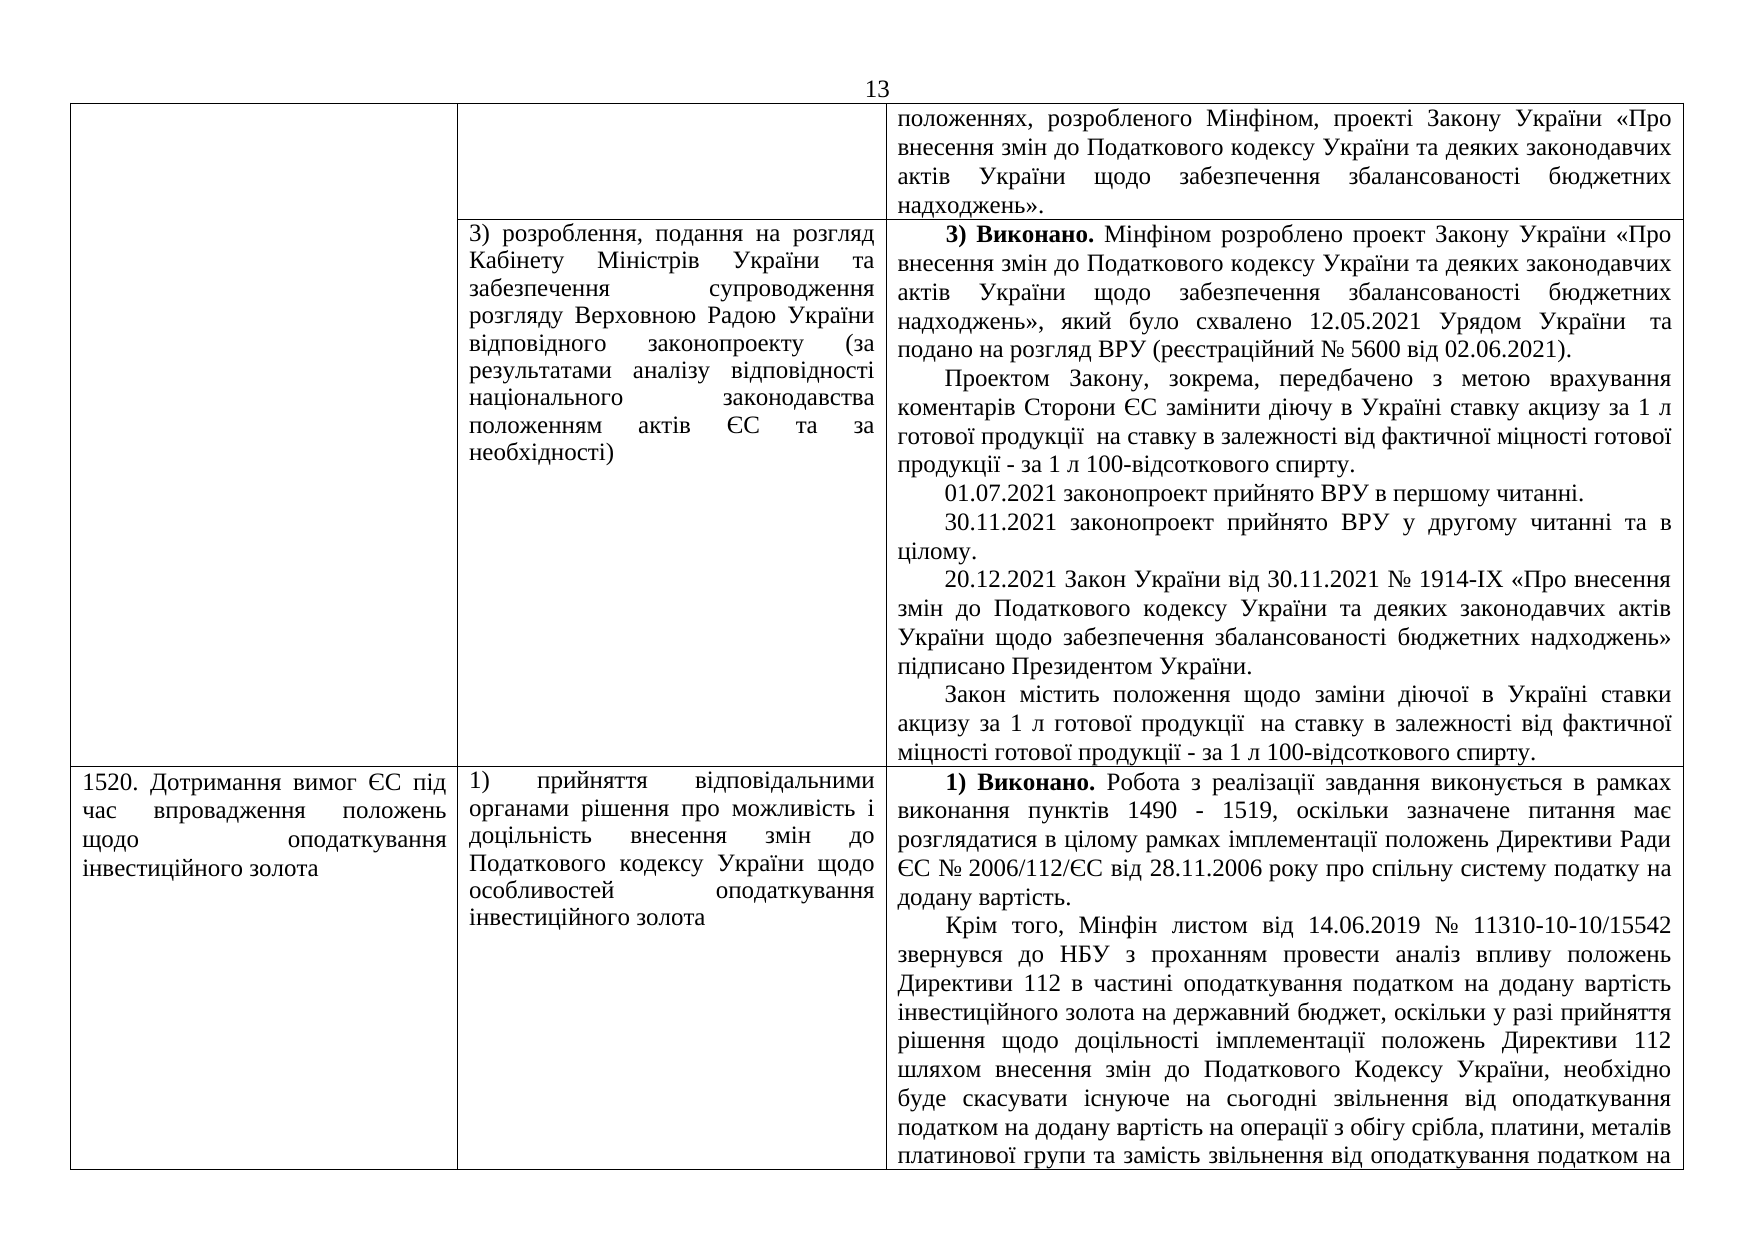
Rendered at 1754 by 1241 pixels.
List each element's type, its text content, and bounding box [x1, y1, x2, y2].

table_cell 3) розроблення, подання на розгляд Кабінету Міністрів України та забезпечення супроводження розгляду Верховною Радою України відповідного законопроекту (за результатами аналізу відповідності національного законодавства положенням актів ЄС та за необхідності) [458, 220, 886, 766]
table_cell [71, 767, 457, 1169]
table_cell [458, 767, 886, 1169]
table_cell 3) Виконано. Мінфіном розроблено проект Закону України «Про внесення змін до Податкового кодексу України та деяких законодавчих актів України щодо забезпечення збалансованості бюджетних надходжень», який було схвалено 12.05.2021 Урядом України та подано на розгляд ВРУ (реєстраційний № 5600 від 02.06.2021). Проектом Закону, зокрема, передбачено з метою врахування коментарів Сторони ЄС замінити діючу в Україні ставку акцизу за 1 л готової продукції на ставку в залежності від фактичної міцності готової продукції - за 1 л 100-відсоткового спирту. 01.07.2021 законопроект прийнято ВРУ в першому читанні. 30.11.2021 законопроект прийнято ВРУ у другому читанні та в цілому. 20.12.2021 Закон України від 30.11.2021 № 1914-IX «Про внесення змін до Податкового кодексу України та деяких законодавчих актів України щодо забезпечення збалансованості бюджетних надходжень» підписано Президентом України. Закон містить положення щодо заміни діючої в Україні ставки акцизу за 1 л готової продукції на ставку в залежності від фактичної міцності готової продукції - за 1 л 100-відсоткового спирту. [887, 220, 1683, 766]
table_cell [887, 104, 1683, 218]
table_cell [458, 104, 886, 218]
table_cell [887, 767, 1683, 1169]
